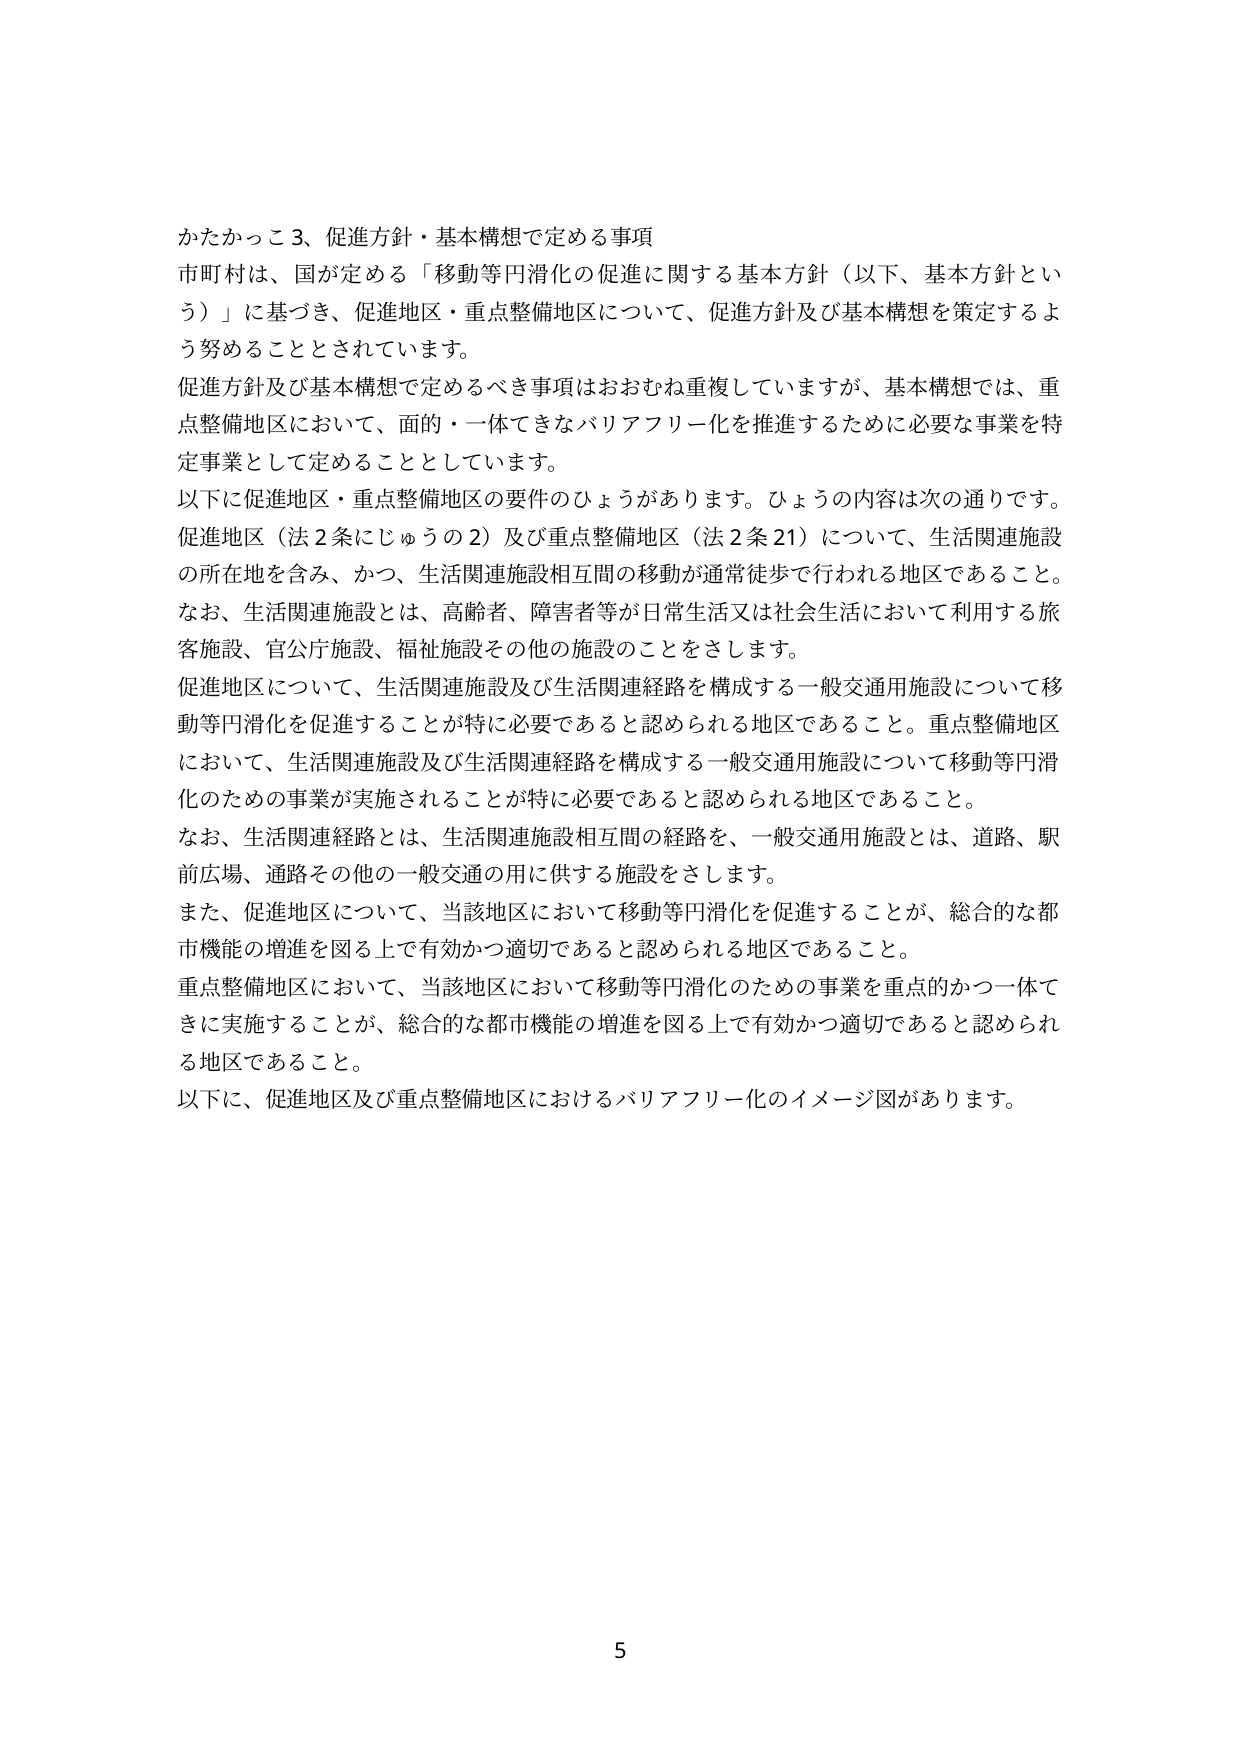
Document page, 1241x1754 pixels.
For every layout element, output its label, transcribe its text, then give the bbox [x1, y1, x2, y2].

text 市町村は、国が定める「移動等円滑化の促進に関する基本方針（以下、基本方針という）」に基づき、促進地区・重点整備地区について、促進方針及び基本構想を策定するよう努めることとされています。 [177, 254, 1063, 367]
text なお、生活関連経路とは、生活関連施設相互間の経路を、一般交通用施設とは、道路、駅前広場、通路その他の一般交通の用に供する施設をさします。 [177, 817, 1063, 892]
text 以下に、促進地区及び重点整備地区におけるバリアフリー化のイメージ図があります。 [177, 1079, 1063, 1117]
text 重点整備地区において、当該地区において移動等円滑化のための事業を重点的かつ一体てきに実施することが、総合的な都市機能の増進を図る上で有効かつ適切であると認められる地区であること。 [177, 967, 1063, 1079]
text また、促進地区について、当該地区において移動等円滑化を促進することが、総合的な都市機能の増進を図る上で有効かつ適切であると認められる地区であること。 [177, 892, 1063, 967]
text 促進地区（法2条にじゅうの2）及び重点整備地区（法2条21）について、生活関連施設の所在地を含み、かつ、生活関連施設相互間の移動が通常徒歩で行われる地区であること。 [177, 517, 1063, 592]
text 以下に促進地区・重点整備地区の要件のひょうがあります。ひょうの内容は次の通りです。 [177, 479, 1063, 517]
text なお、生活関連施設とは、高齢者、障害者等が日常生活又は社会生活において利用する旅客施設、官公庁施設、福祉施設その他の施設のことをさします。 [177, 592, 1063, 667]
text かたかっこ3、促進方針・基本構想で定める事項 [177, 217, 1063, 254]
text 促進方針及び基本構想で定めるべき事項はおおむね重複していますが、基本構想では、重点整備地区において、面的・一体てきなバリアフリー化を推進するために必要な事業を特定事業として定めることとしています。 [177, 367, 1063, 479]
text 促進地区について、生活関連施設及び生活関連経路を構成する一般交通用施設について移動等円滑化を促進することが特に必要であると認められる地区であること。重点整備地区において、生活関連施設及び生活関連経路を構成する一般交通用施設について移動等円滑化のための事業が実施されることが特に必要であると認められる地区であること。 [177, 667, 1063, 817]
